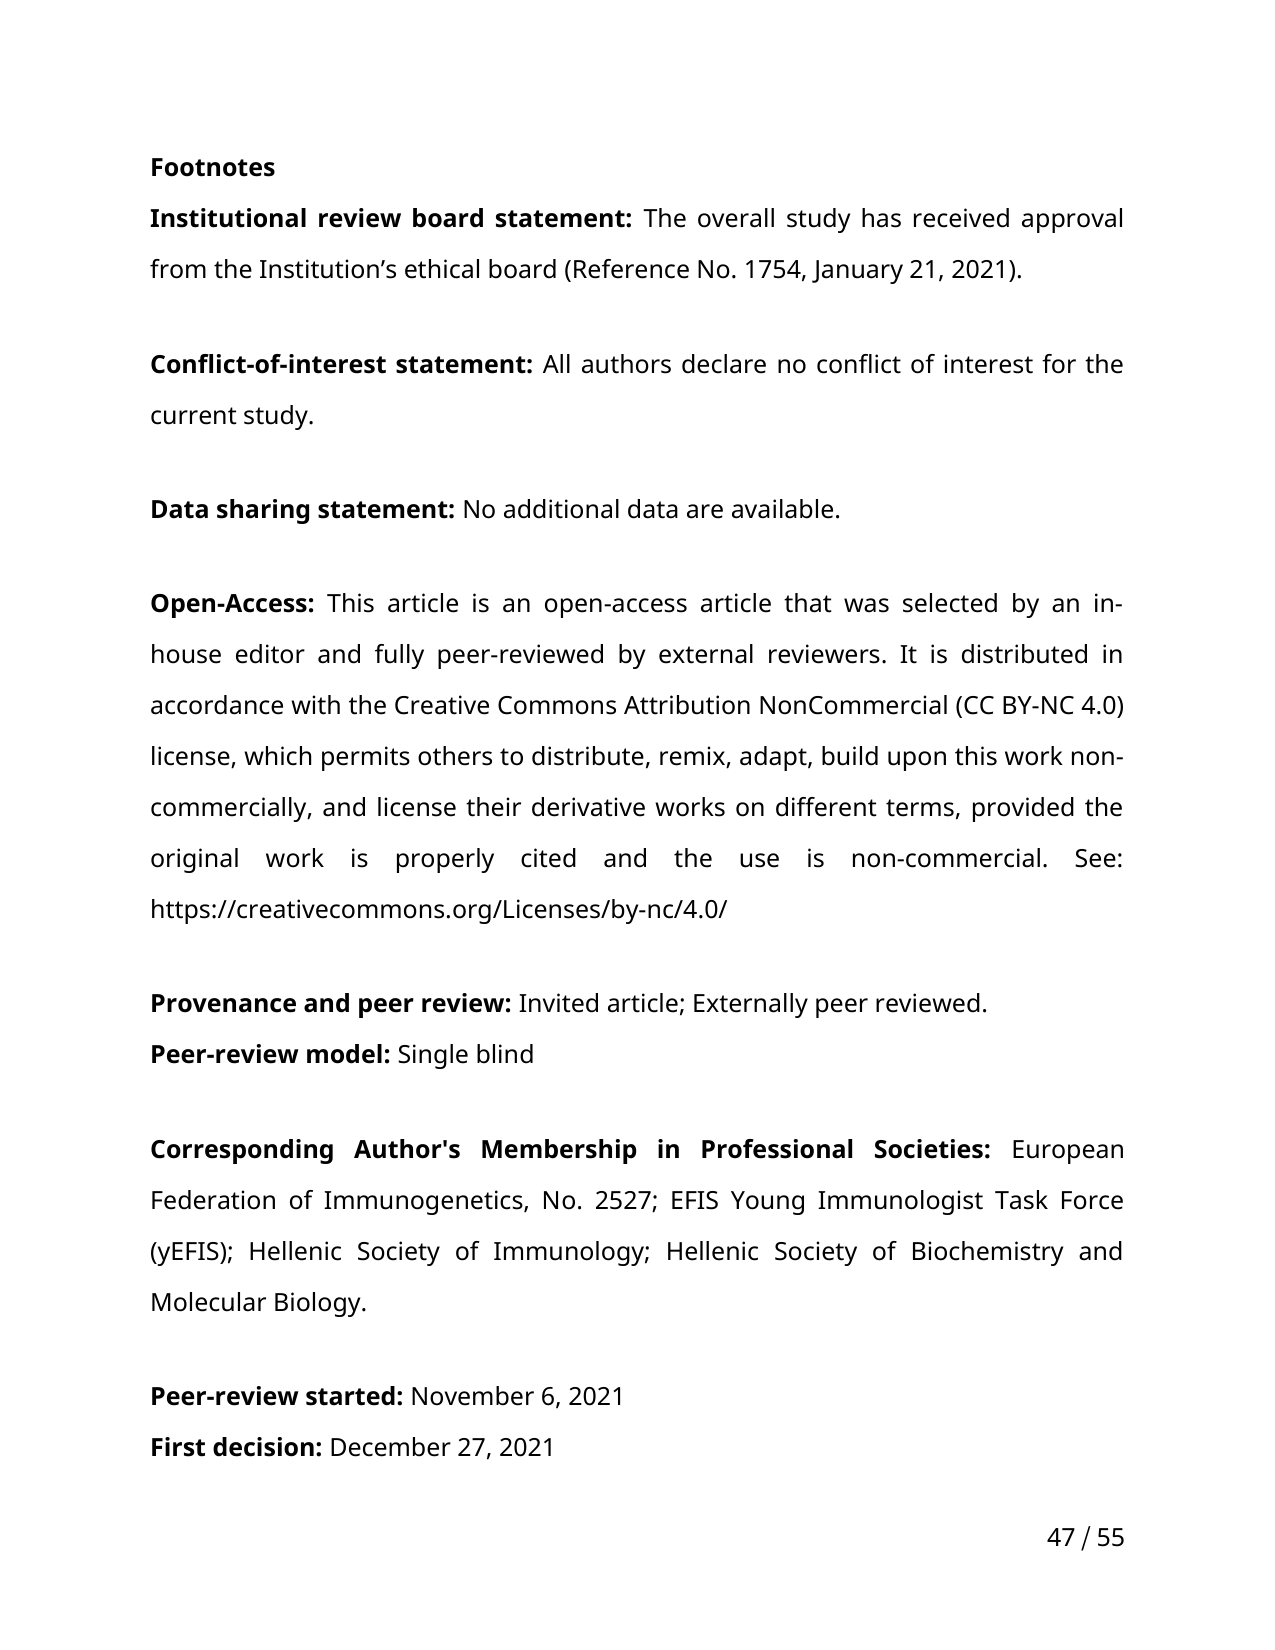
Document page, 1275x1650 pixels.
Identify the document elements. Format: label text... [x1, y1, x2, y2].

text Footnotes [150, 150, 1125, 184]
text Open-Access: This article is an open-access article that was selected by an in-house editor and fully peer-reviewed by external reviewers. It is distributed in accordance with the Creative Commons Attribution NonCommercial (CC BY-NC 4.0) license, which permits others to distribute, remix, adapt, build upon this work non-commercially, and license their derivative works on different terms, provided the original work is properly cited and the use is non-commercial. See: https://creativecommons.org/Licenses/by-nc/4.0/ [150, 586, 1125, 926]
text Institutional review board statement: The overall study has received approval from the Institution’s ethical board (Reference No. 1754, January 21, 2021). [150, 201, 1125, 286]
text Peer-review model: Single blind [150, 1037, 1125, 1071]
text Peer-review started: November 6, 2021 [150, 1378, 1125, 1413]
text Data sharing statement: No additional data are available. [150, 491, 1125, 526]
text Corresponding Author's Membership in Professional Societies: European Federation of Immunogenetics, No. 2527; EFIS Young Immunologist Task Force (yEFIS); Hellenic Society of Immunology; Hellenic Society of Biochemistry and Molecular Biology. [150, 1131, 1125, 1318]
text Conflict-of-interest statement: All authors declare no conflict of interest for the current study. [150, 346, 1125, 431]
text Provenance and peer review: Invited article; Externally peer reviewed. [150, 986, 1125, 1020]
text First decision: December 27, 2021 [150, 1429, 1125, 1464]
